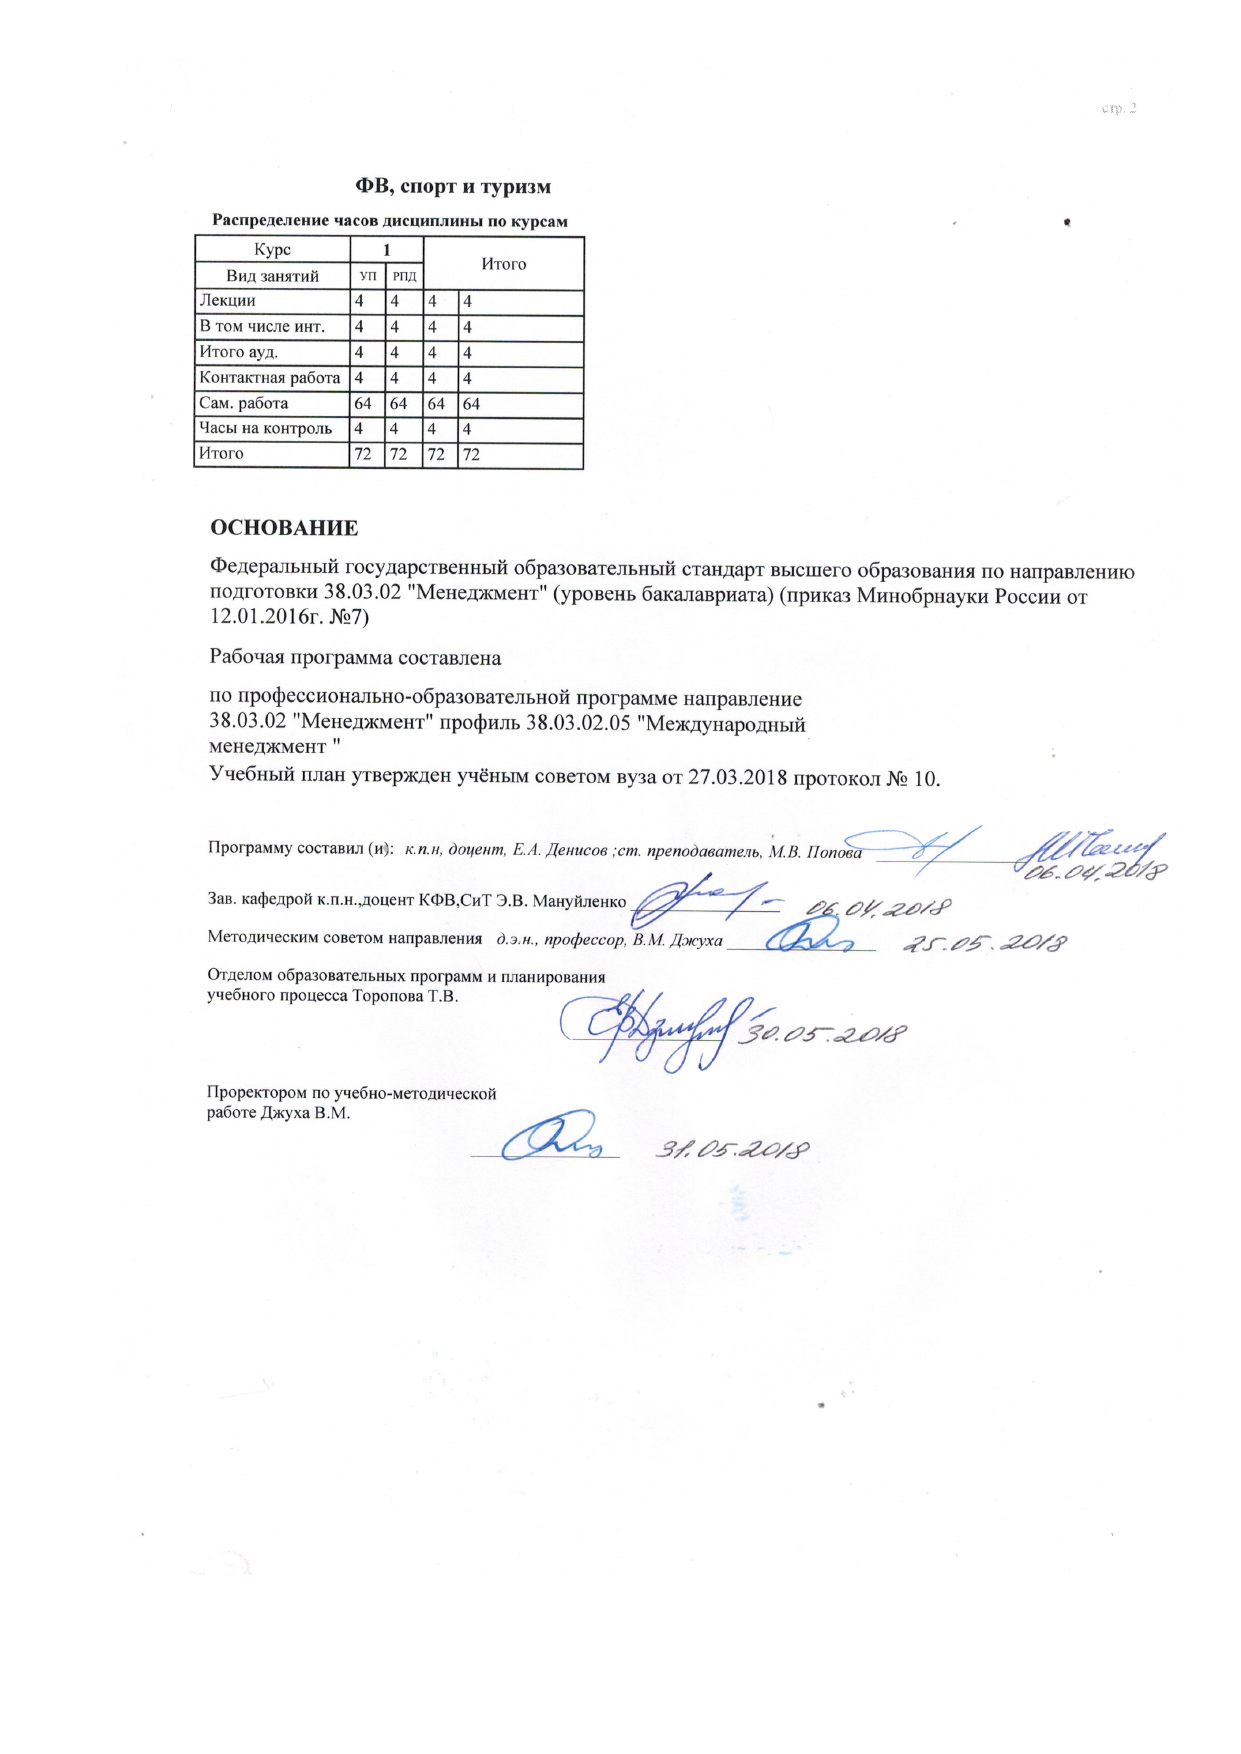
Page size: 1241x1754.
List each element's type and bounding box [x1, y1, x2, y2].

picture [118, 59, 1181, 1575]
